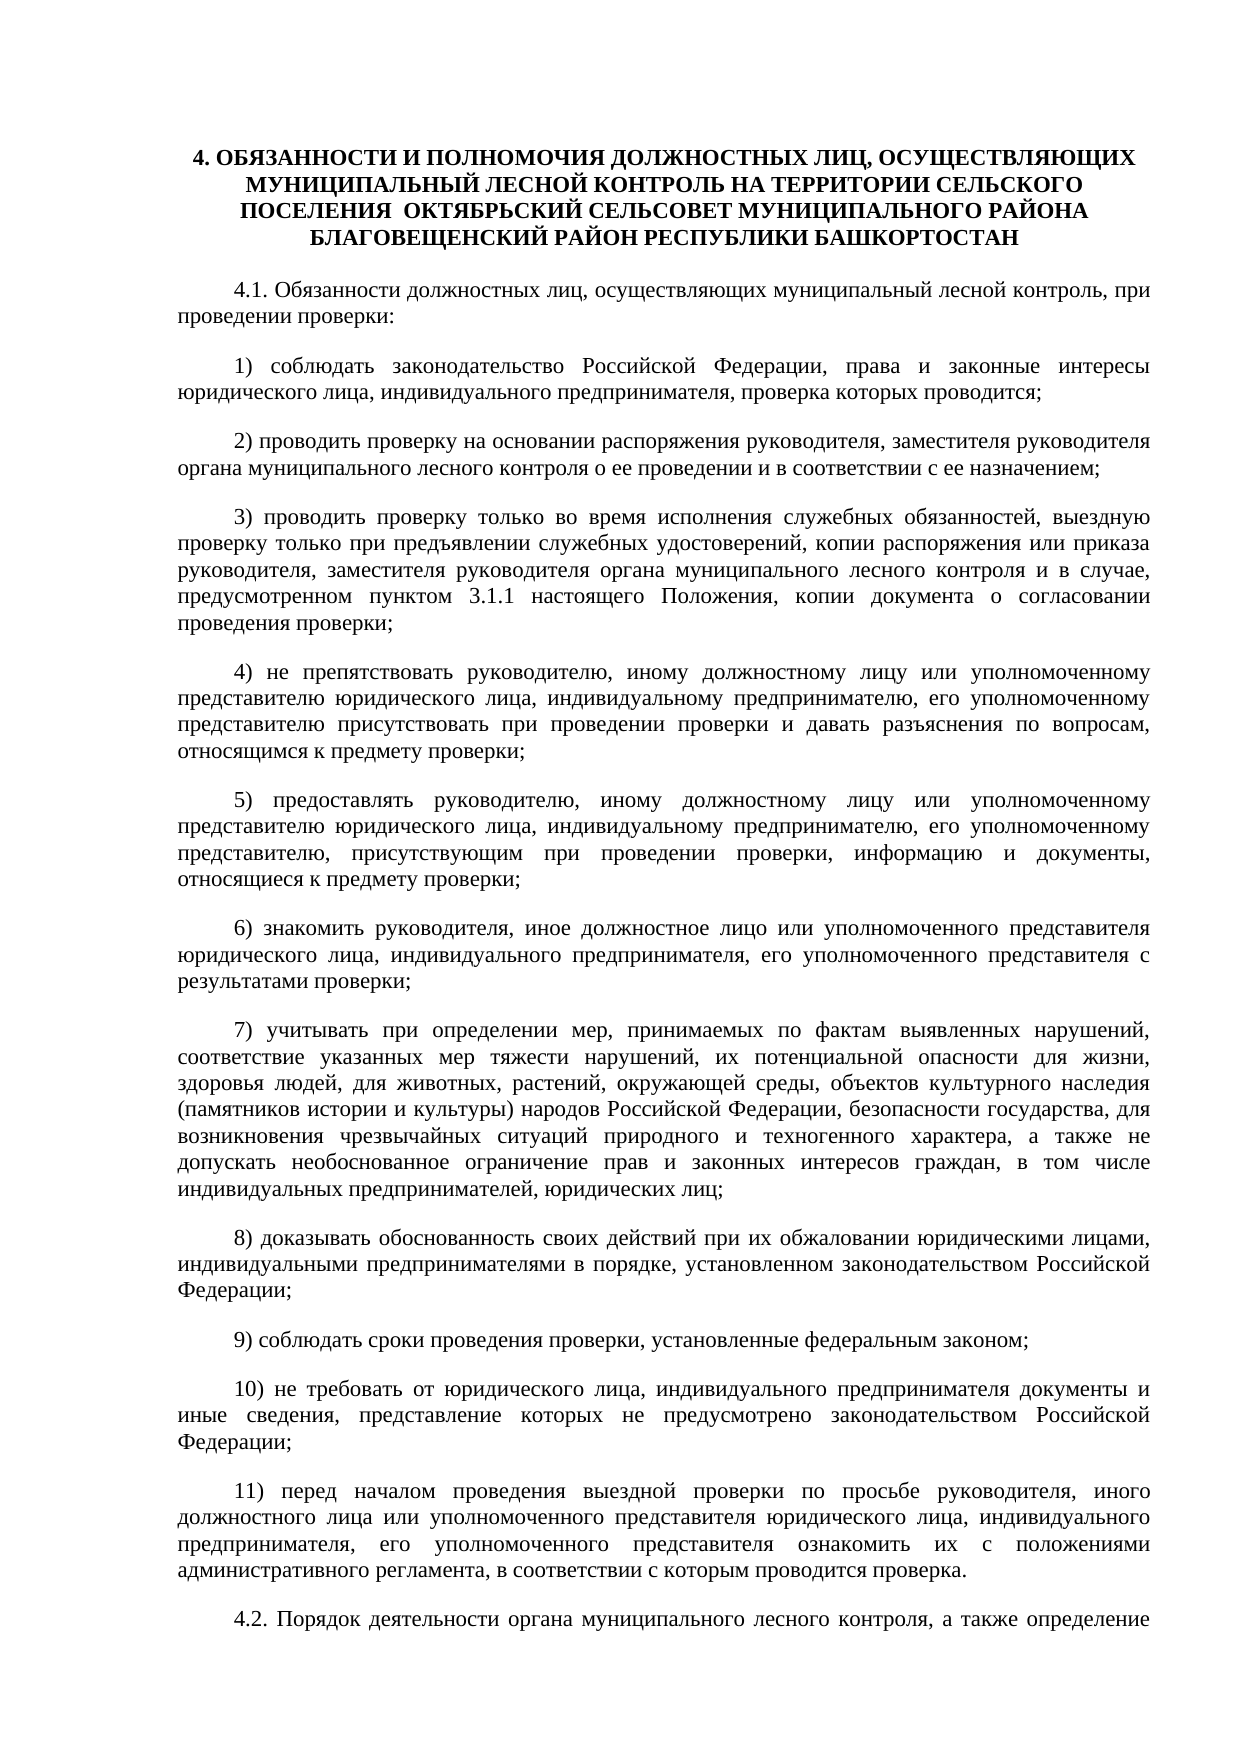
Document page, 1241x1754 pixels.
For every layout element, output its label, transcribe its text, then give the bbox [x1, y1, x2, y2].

text 6) знакомить руководителя, иное должностное лицо или уполномоченного представителя юридического лица, индивидуального предпринимателя, его уполномоченного представителя с результатами проверки; [177, 914, 1152, 993]
title 4. ОБЯЗАННОСТИ И ПОЛНОМОЧИЯ ДОЛЖНОСТНЫХ ЛИЦ, ОСУЩЕСТВЛЯЮЩИХ [177, 144, 1152, 171]
text 3) проводить проверку только во время исполнения служебных обязанностей, выездную проверку только при предъявлении служебных удостоверений, копии распоряжения или приказа руководителя, заместителя руководителя органа муниципального лесного контроля и в случае, предусмотренном пунктом 3.1.1 настоящего Положения, копии документа о согласовании проведения проверки; [177, 503, 1152, 635]
text 4) не препятствовать руководителю, иному должностному лицу или уполномоченному представителю юридического лица, индивидуальному предпринимателю, его уполномоченному представителю присутствовать при проведении проверки и давать разъяснения по вопросам, относящимся к предмету проверки; [177, 658, 1152, 763]
text 1) соблюдать законодательство Российской Федерации, права и законные интересы юридического лица, индивидуального предпринимателя, проверка которых проводится; [177, 352, 1152, 404]
text 11) перед началом проведения выездной проверки по просьбе руководителя, иного должностного лица или уполномоченного представителя юридического лица, индивидуального предпринимателя, его уполномоченного представителя ознакомить их с положениями административного регламента, в соответствии с которым проводится проверка. [177, 1477, 1152, 1582]
text 4.1. Обязанности должностных лиц, осуществляющих муниципальный лесной контроль, при проведении проверки: [177, 276, 1152, 329]
text 2) проводить проверку на основании распоряжения руководителя, заместителя руководителя органа муниципального лесного контроля о ее проведении и в соответствии с ее назначением; [177, 427, 1152, 480]
text 9) соблюдать сроки проведения проверки, установленные федеральным законом; [177, 1326, 1152, 1352]
text 8) доказывать обоснованность своих действий при их обжаловании юридическими лицами, индивидуальными предпринимателями в порядке, установленном законодательством Российской Федерации; [177, 1224, 1152, 1303]
text 7) учитывать при определении мер, принимаемых по фактам выявленных нарушений, соответствие указанных мер тяжести нарушений, их потенциальной опасности для жизни, здоровья людей, для животных, растений, окружающей среды, объектов культурного наследия (памятников истории и культуры) народов Российской Федерации, безопасности государства, для возникновения чрезвычайных ситуаций природного и техногенного характера, а также не допускать необоснованное ограничение прав и законных интересов граждан, в том числе индивидуальных предпринимателей, юридических лиц; [177, 1016, 1152, 1201]
text 5) предоставлять руководителю, иному должностному лицу или уполномоченному представителю юридического лица, индивидуальному предпринимателю, его уполномоченному представителю, присутствующим при проведении проверки, информацию и документы, относящиеся к предмету проверки; [177, 786, 1152, 892]
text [177, 1605, 1152, 1632]
title МУНИЦИПАЛЬНЫЙ ЛЕСНОЙ КОНТРОЛЬ НА ТЕРРИТОРИИ СЕЛЬСКОГО ПОСЕЛЕНИЯ ОКТЯБРЬСКИЙ СЕЛЬСОВЕТ МУНИЦИПАЛЬНОГО РАЙОНА БЛАГОВЕЩЕНСКИЙ РАЙОН РЕСПУБЛИКИ БАШКОРТОСТАН [177, 171, 1152, 250]
text 10) не требовать от юридического лица, индивидуального предпринимателя документы и иные сведения, представление которых не предусмотрено законодательством Российской Федерации; [177, 1375, 1152, 1454]
